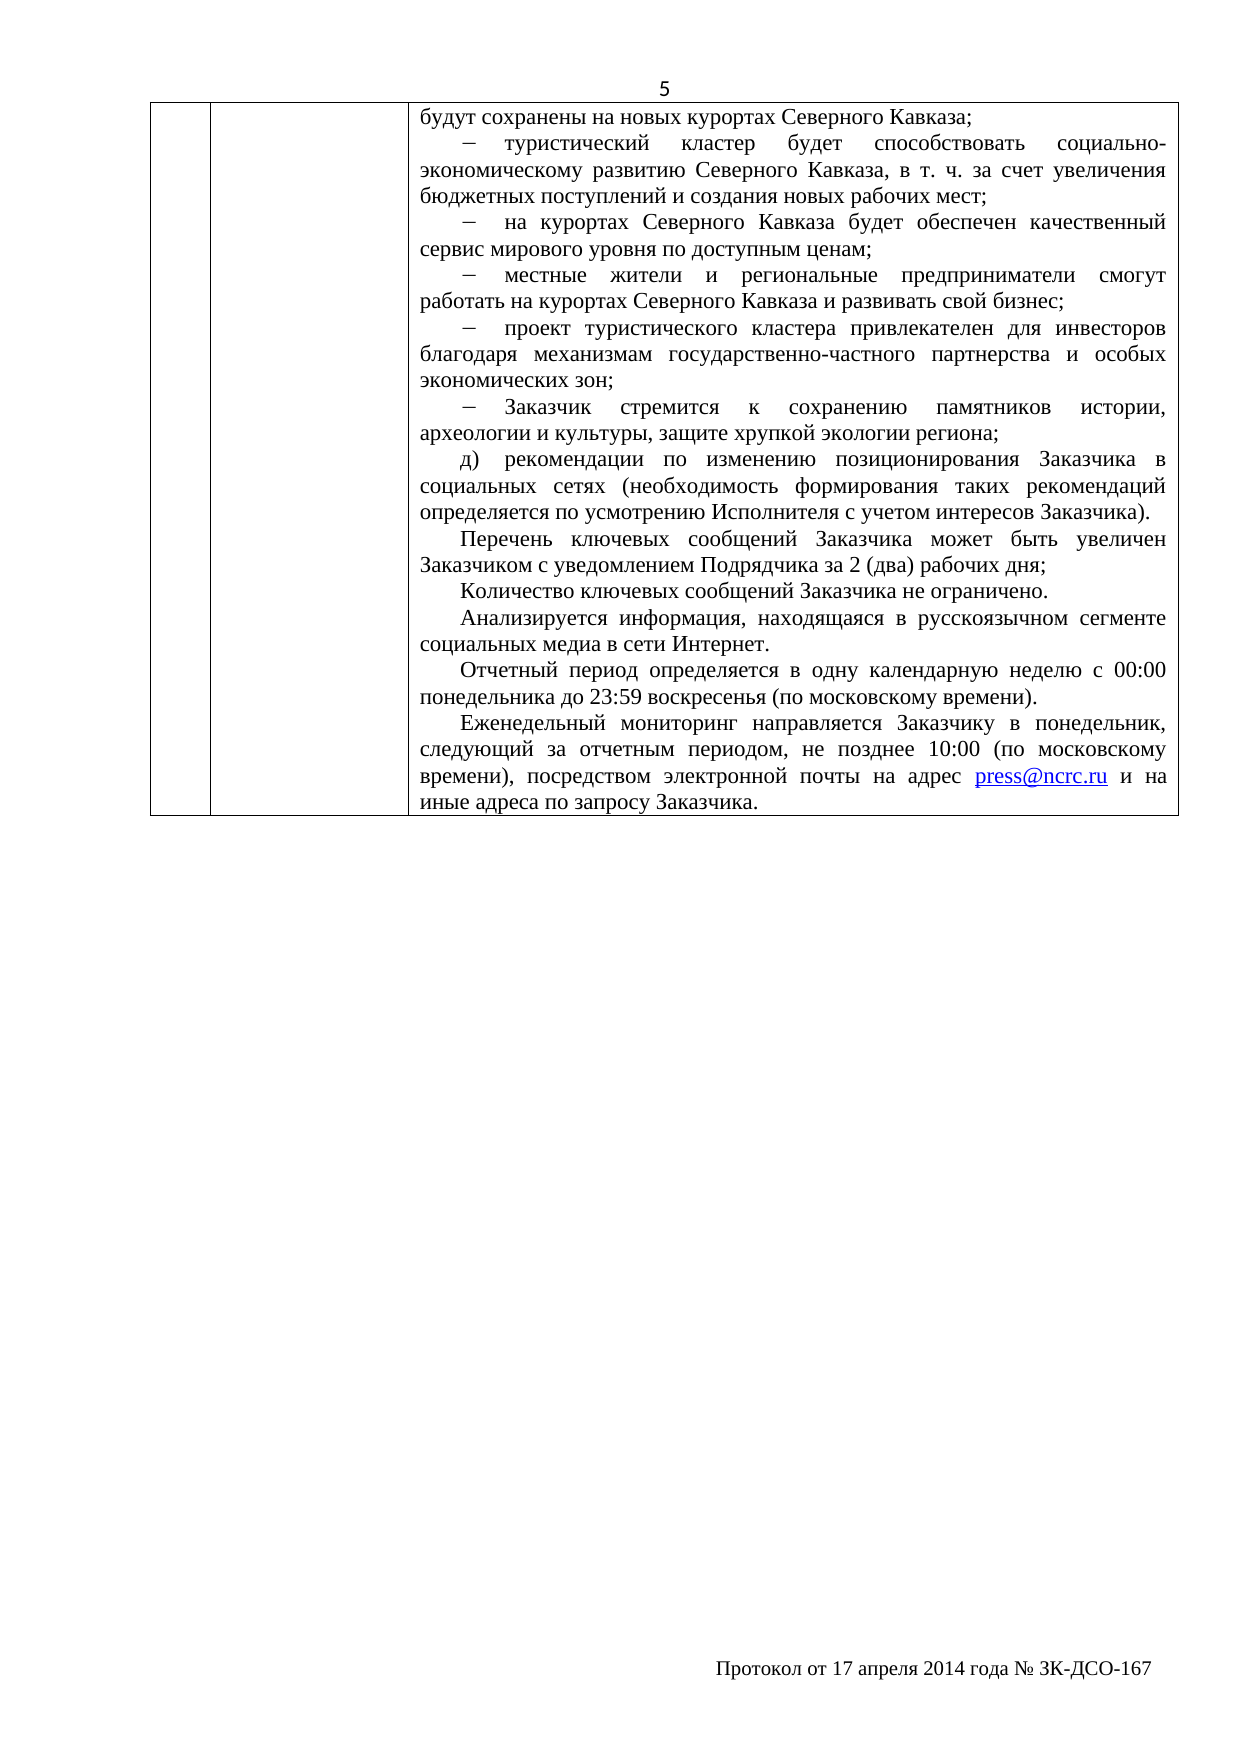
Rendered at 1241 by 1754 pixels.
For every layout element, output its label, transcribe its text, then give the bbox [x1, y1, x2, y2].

table_cell 1 [151, 103, 210, 814]
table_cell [211, 103, 408, 814]
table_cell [409, 103, 1178, 814]
